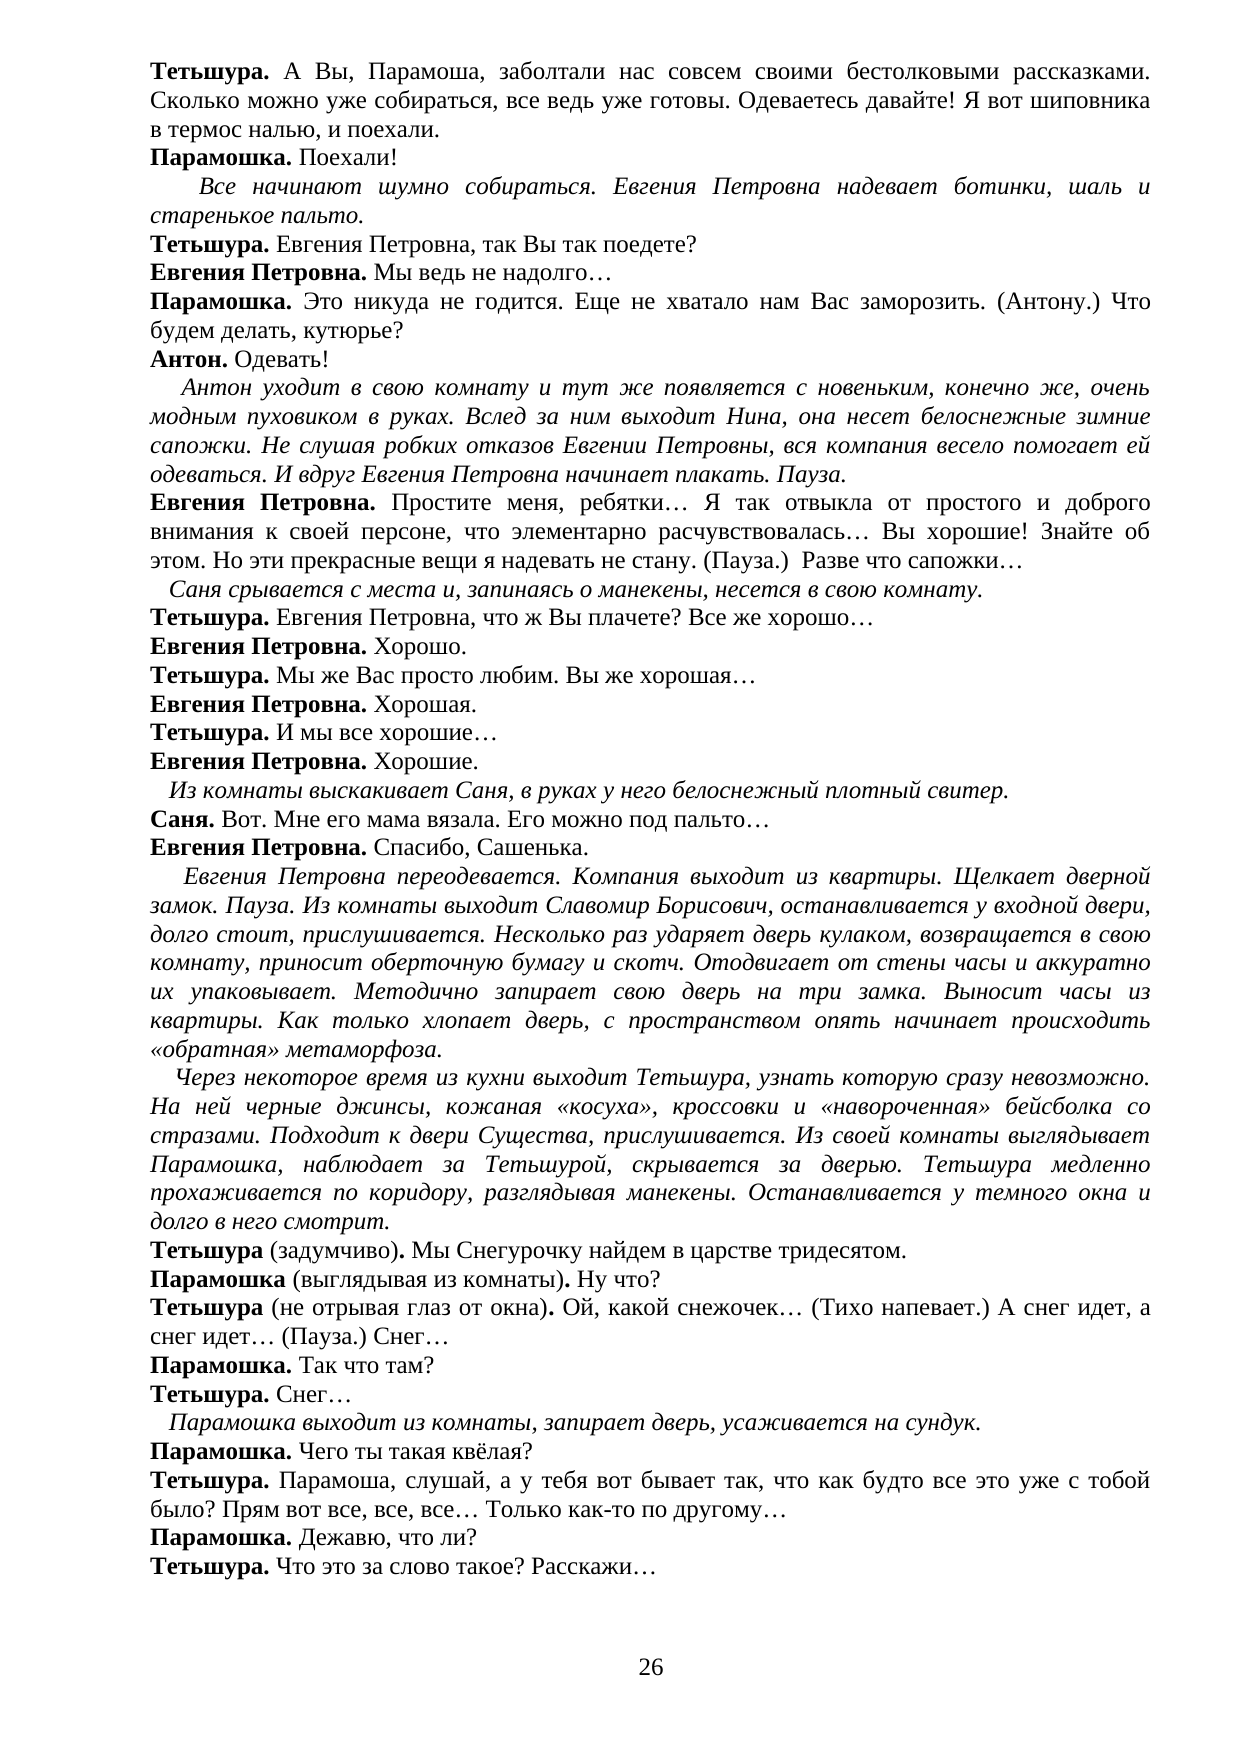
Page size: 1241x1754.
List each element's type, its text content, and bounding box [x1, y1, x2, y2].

text Тетьшура. Парамоша, слушай, а у тебя вот бывает так, что как будто все это уже с тобой было? Прям вот все, все, все… Только как-то по другому… [150, 1465, 1152, 1522]
text Антон. Одевать! [150, 344, 1152, 372]
text Все начинают шумно собираться. Евгения Петровна надевает ботинки, шаль и старенькое пальто. [150, 171, 1152, 229]
text Парамошка выходит из комнаты, запирает дверь, усаживается на сундук. [150, 1407, 1152, 1436]
text Саня срывается с места и, запинаясь о манекены, несется в свою комнату. [150, 574, 1152, 602]
text Антон уходит в свою комнату и тут же появляется с новеньким, конечно же, очень модным пуховиком в руках. Вслед за ним выходит Нина, она несет белоснежные зимние сапожки. Не слушая робких отказов Евгении Петровны, вся компания весело помогает ей одеваться. И вдруг Евгения Петровна начинает плакать. Пауза. [150, 372, 1152, 487]
text Тетьшура (не отрывая глаз от окна). Ой, какой снежочек… (Тихо напевает.) А снег идет, а снег идет… (Пауза.) Снег… [150, 1292, 1152, 1350]
text Евгения Петровна. Хорошая. [150, 689, 1152, 717]
text Евгения Петровна. Мы ведь не надолго… [150, 257, 1152, 286]
text Евгения Петровна переодевается. Компания выходит из квартиры. Щелкает дверной замок. Пауза. Из комнаты выходит Славомир Борисович, останавливается у входной двери, долго стоит, прислушивается. Несколько раз ударяет дверь кулаком, возвращается в свою комнату, приносит оберточную бумагу и скотч. Отодвигает от стены часы и аккуратно их упаковывает. Методично запирает свою дверь на три замка. Выносит часы из квартиры. Как только хлопает дверь, с пространством опять начинает происходить «обратная» метаморфоза. [150, 861, 1152, 1062]
text Тетьшура (задумчиво). Мы Снегурочку найдем в царстве тридесятом. [150, 1235, 1152, 1264]
subtitle Из комнаты выскакивает Саня, в руках у него белоснежный плотный свитер. [150, 775, 1152, 804]
text Евгения Петровна. Хорошие. [150, 746, 1152, 775]
text Тетьшура. Евгения Петровна, так Вы так поедете? [150, 229, 1152, 257]
text Парамошка. Дежавю, что ли? [150, 1522, 1152, 1551]
text Саня. Вот. Мне его мама вязала. Его можно под пальто… [150, 804, 1152, 832]
text Евгения Петровна. Простите меня, ребятки… Я так отвыкла от простого и доброго внимания к своей персоне, что элементарно расчувствовалась… Вы хорошие! Знайте об этом. Но эти прекрасные вещи я надевать не стану. (Пауза.) Разве что сапожки… [150, 487, 1152, 574]
text Тетьшура. Что это за слово такое? Расскажи… [150, 1551, 1152, 1580]
text Парамошка. Чего ты такая квёлая? [150, 1436, 1152, 1465]
text Через некоторое время из кухни выходит Тетьшура, узнать которую сразу невозможно. На ней черные джинсы, кожаная «косуха», кроссовки и «навороченная» бейсболка со стразами. Подходит к двери Существа, прислушивается. Из своей комнаты выглядывает Парамошка, наблюдает за Тетьшурой, скрывается за дверью. Тетьшура медленно прохаживается по коридору, разглядывая манекены. Останавливается у темного окна и долго в него смотрит. [150, 1062, 1152, 1235]
text Тетьшура. Евгения Петровна, что ж Вы плачете? Все же хорошо… [150, 602, 1152, 631]
text Тетьшура. Снег… [150, 1379, 1152, 1407]
text Парамошка. Это никуда не годится. Еще не хватало нам Вас заморозить. (Антону.) Что будем делать, кутюрье? [150, 286, 1152, 344]
text Тетьшура. А Вы, Парамоша, заболтали нас совсем своими бестолковыми рассказками. Сколько можно уже собираться, все ведь уже готовы. Одеваетесь давайте! Я вот шиповника в термос налью, и поехали. [150, 56, 1152, 142]
text Евгения Петровна. Спасибо, Сашенька. [150, 832, 1152, 861]
text Парамошка. Поехали! [150, 142, 1152, 171]
text Евгения Петровна. Хорошо. [150, 631, 1152, 660]
text Тетьшура. И мы все хорошие… [150, 717, 1152, 746]
text Парамошка. Так что там? [150, 1350, 1152, 1379]
text Парамошка (выглядывая из комнаты). Ну что? [150, 1264, 1152, 1292]
text Тетьшура. Мы же Вас просто любим. Вы же хорошая… [150, 660, 1152, 689]
